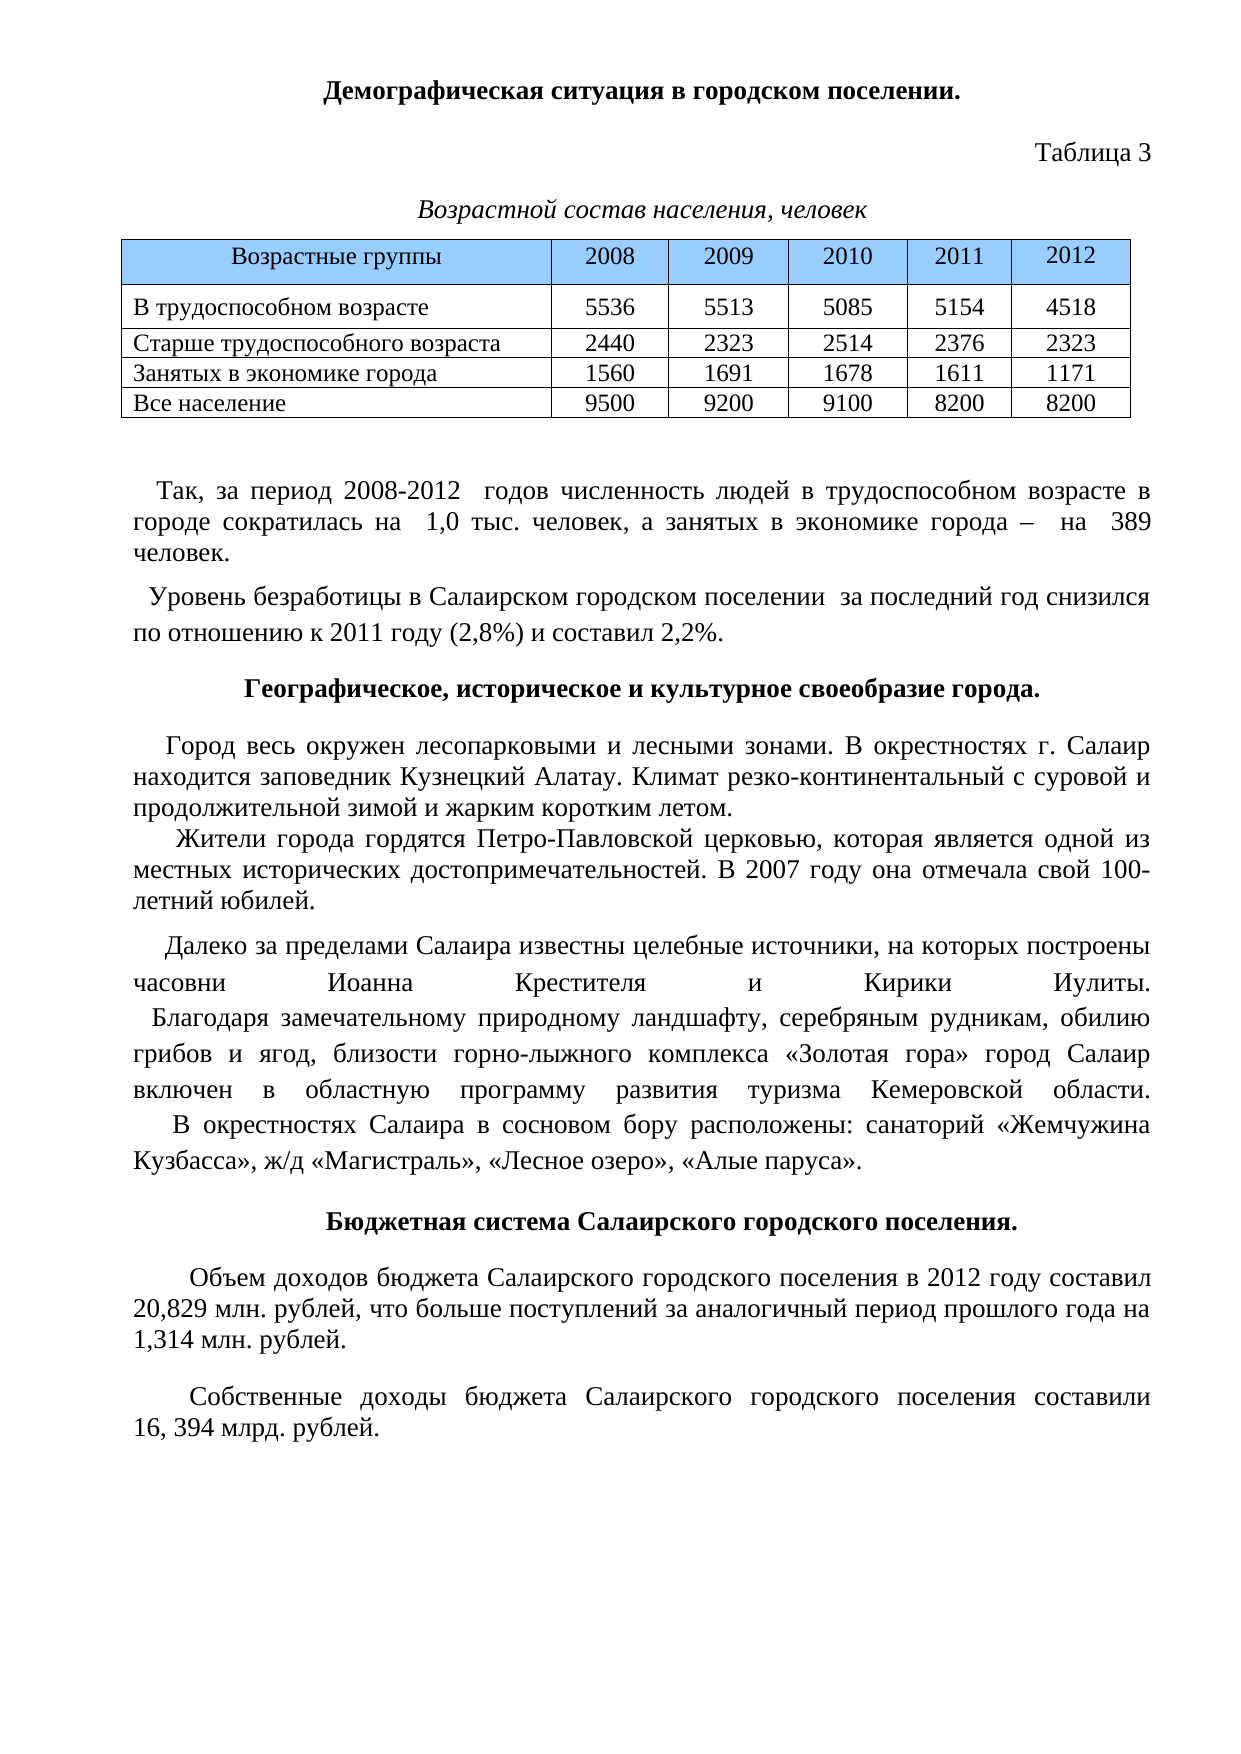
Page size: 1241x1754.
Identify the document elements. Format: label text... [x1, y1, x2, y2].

text Таблица 3 [133, 136, 1152, 167]
table_cell 2323 [1012, 329, 1130, 357]
table_cell 2376 [908, 329, 1011, 357]
table_cell 8200 [908, 388, 1011, 417]
table_cell 2514 [789, 329, 907, 357]
text Объем доходов бюджета Салаирского городского поселения в 2012 году составил 20,829 млн. рублей, что больше поступлений за аналогичный период прошлого года на 1,314 млн. рублей. [133, 1261, 1152, 1355]
table_header 2009 [669, 240, 788, 284]
table_header 2010 [789, 240, 907, 284]
table_header 2008 [552, 240, 668, 284]
text Демографическая ситуация в городском поселении. [133, 74, 1152, 105]
text Географическое, историческое и культурное своеобразие города. [133, 672, 1152, 703]
text Далеко за пределами Салаира известны целебные источники, на которых построены часовни Иоанна Крестителя и Кирики Иулиты. Благодаря замечательному природному ландшафту, серебряным рудникам, обилию грибов и ягод, близости горно-лыжного комплекса «Золотая гора» город Салаир включен в областную программу развития туризма Кемеровской области. В окрестностях Салаира в сосновом бору расположены: санаторий «Жемчужина Кузбасса», ж/д «Магистраль», «Лесное озеро», «Алые паруса». [133, 928, 1152, 1176]
table_cell В трудоспособном возрасте [122, 285, 551, 327]
text Бюджетная система Салаирского городского поселения. [133, 1205, 1152, 1236]
table_cell 1611 [908, 358, 1011, 387]
table_cell 5154 [908, 285, 1011, 327]
table_cell 4518 [1012, 285, 1130, 327]
table_cell 9100 [789, 388, 907, 417]
table_cell 1560 [552, 358, 668, 387]
table_cell 9200 [669, 388, 788, 417]
table_header Возрастные группы [122, 240, 551, 284]
table_cell 5085 [789, 285, 907, 327]
text Уровень безработицы в Салаирском городском поселении за последний год снизился по отношению к 2011 году (2,8%) и составил 2,2%. [133, 580, 1152, 647]
table_cell 5513 [669, 285, 788, 327]
table_cell 1691 [669, 358, 788, 387]
text Город весь окружен лесопарковыми и лесными зонами. В окрестностях г. Салаир находится заповедник Кузнецкий Алатау. Климат резко-континентальный с суровой и продолжительной зимой и жарким коротким летом. [133, 729, 1152, 822]
table_cell Все население [122, 388, 551, 417]
text Собственные доходы бюджета Салаирского городского поселения составили 16, 394 млрд. рублей. [133, 1380, 1152, 1442]
table_cell 8200 [1012, 388, 1130, 417]
table_cell 1678 [789, 358, 907, 387]
table_cell 2440 [552, 329, 668, 357]
text Возрастной состав населения, человек [133, 193, 1152, 224]
table_cell Занятых в экономике города [122, 358, 551, 387]
table_cell 9500 [552, 388, 668, 417]
text Так, за период 2008-2012 годов численность людей в трудоспособном возрасте в городе сократилась на 1,0 тыс. человек, а занятых в экономике города – на 389 человек. [133, 474, 1152, 567]
table_cell 5536 [552, 285, 668, 327]
table_cell 1171 [1012, 358, 1130, 387]
text Жители города гордятся Петро-Павловской церковью, которая является одной из местных исторических достопримечательностей. В 2007 году она отмечала свой 100-летний юбилей. [133, 822, 1152, 916]
table_cell Старше трудоспособного возраста [122, 329, 551, 357]
table_header 2012 [1012, 240, 1130, 284]
table_cell 2323 [669, 329, 788, 357]
table_header 2011 [908, 240, 1011, 284]
